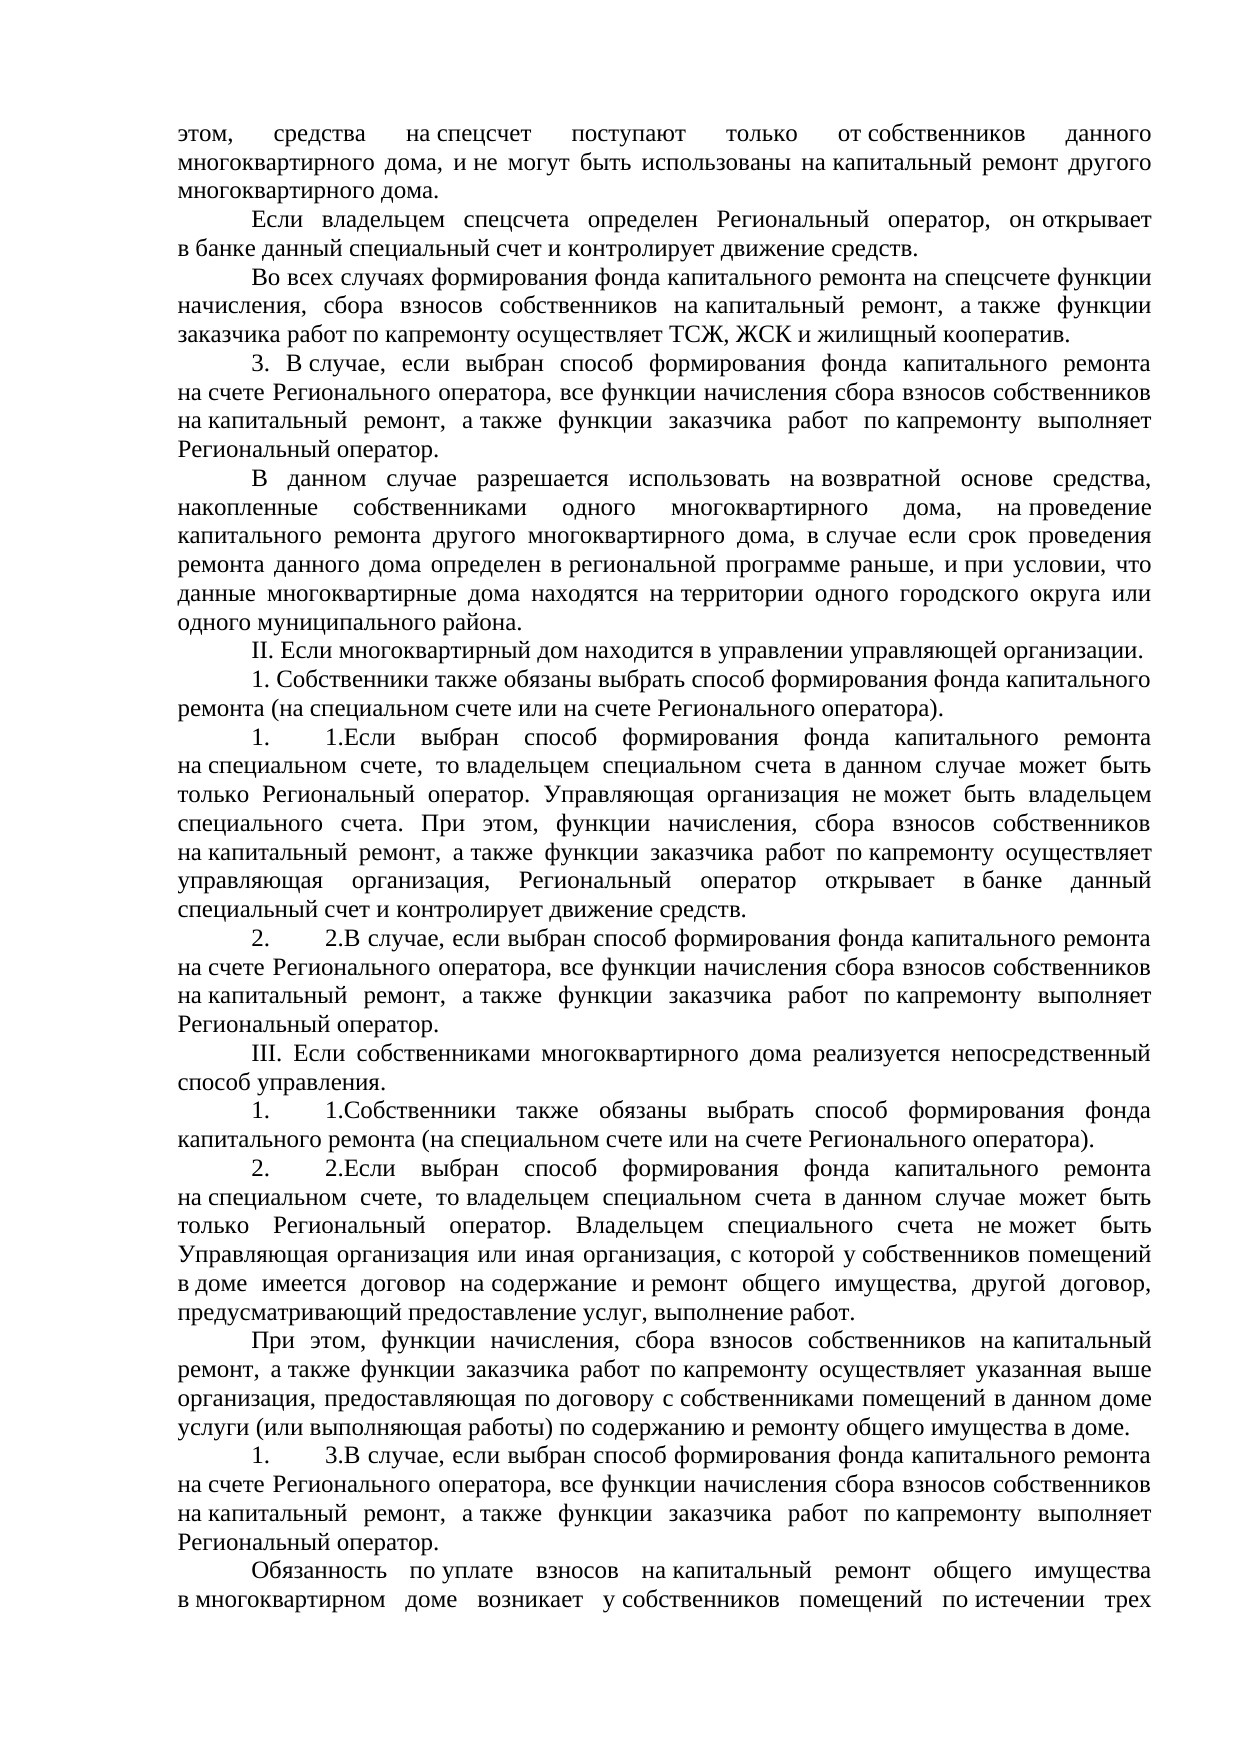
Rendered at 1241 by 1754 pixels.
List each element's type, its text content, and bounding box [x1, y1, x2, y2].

text Если владельцем спецсчета определен Региональный оператор, он открывает в банке данный специальный счет и контролирует движение средств. [177, 204, 1152, 262]
text В данном случае разрешается использовать на возвратной основе средства, накопленные собственниками одного многоквартирного дома, на проведение капитального ремонта другого многоквартирного дома, в случае если срок проведения ремонта данного дома определен в региональной программе раньше, и при условии, что данные многоквартирные дома находятся на территории одного городского округа или одного муниципального района. [177, 463, 1152, 636]
list 1.Если выбран способ формирования фонда капитального ремонта на специальном счете, то владельцем специальном счета в данном случае может быть только Региональный оператор. Управляющая организация не может быть владельцем специального счета. При этом, функции начисления, сбора взносов собственников на капитальный ремонт, а также функции заказчика работ по капремонту осуществляет управляющая организация, Региональный оператор открывает в банке данный специальный счет и контролирует движение средств. [177, 722, 1152, 923]
text Во всех случаях формирования фонда капитального ремонта на спецсчете функции начисления, сбора взносов собственников на капитальный ремонт, а также функции заказчика работ по капремонту осуществляет ТСЖ, ЖСК и жилищный кооператив. [177, 262, 1152, 348]
text III. Если собственниками многоквартирного дома реализуется непосредственный способ управления. [177, 1038, 1152, 1096]
list 3.В случае, если выбран способ формирования фонда капитального ремонта на счете Регионального оператора, все функции начисления сбора взносов собственников на капитальный ремонт, а также функции заказчика работ по капремонту выполняет Региональный оператор. [177, 1441, 1152, 1556]
text 1. Собственники также обязаны выбрать способ формирования фонда капитального ремонта (на специальном счете или на счете Регионального оператора). [177, 664, 1152, 722]
text 3. В случае, если выбран способ формирования фонда капитального ремонта на счете Регионального оператора, все функции начисления сбора взносов собственников на капитальный ремонт, а также функции заказчика работ по капремонту выполняет Региональный оператор. [177, 348, 1152, 463]
list 1.Собственники также обязаны выбрать способ формирования фонда капитального ремонта (на специальном счете или на счете Регионального оператора). [177, 1096, 1152, 1153]
list 2.Если выбран способ формирования фонда капитального ремонта на специальном счете, то владельцем специальном счета в данном случае может быть только Региональный оператор. Владельцем специального счета не может быть Управляющая организация или иная организация, с которой у собственников помещений в доме имеется договор на содержание и ремонт общего имущества, другой договор, предусматривающий предоставление услуг, выполнение работ. [177, 1153, 1152, 1326]
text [177, 1556, 1152, 1613]
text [177, 118, 1152, 204]
text II. Если многоквартирный дом находится в управлении управляющей организации. [177, 636, 1152, 664]
text При этом, функции начисления, сбора взносов собственников на капитальный ремонт, а также функции заказчика работ по капремонту осуществляет указанная выше организация, предоставляющая по договору с собственниками помещений в данном доме услуги (или выполняющая работы) по содержанию и ремонту общего имущества в доме. [177, 1326, 1152, 1441]
list 2.В случае, если выбран способ формирования фонда капитального ремонта на счете Регионального оператора, все функции начисления сбора взносов собственников на капитальный ремонт, а также функции заказчика работ по капремонту выполняет Региональный оператор. [177, 923, 1152, 1038]
